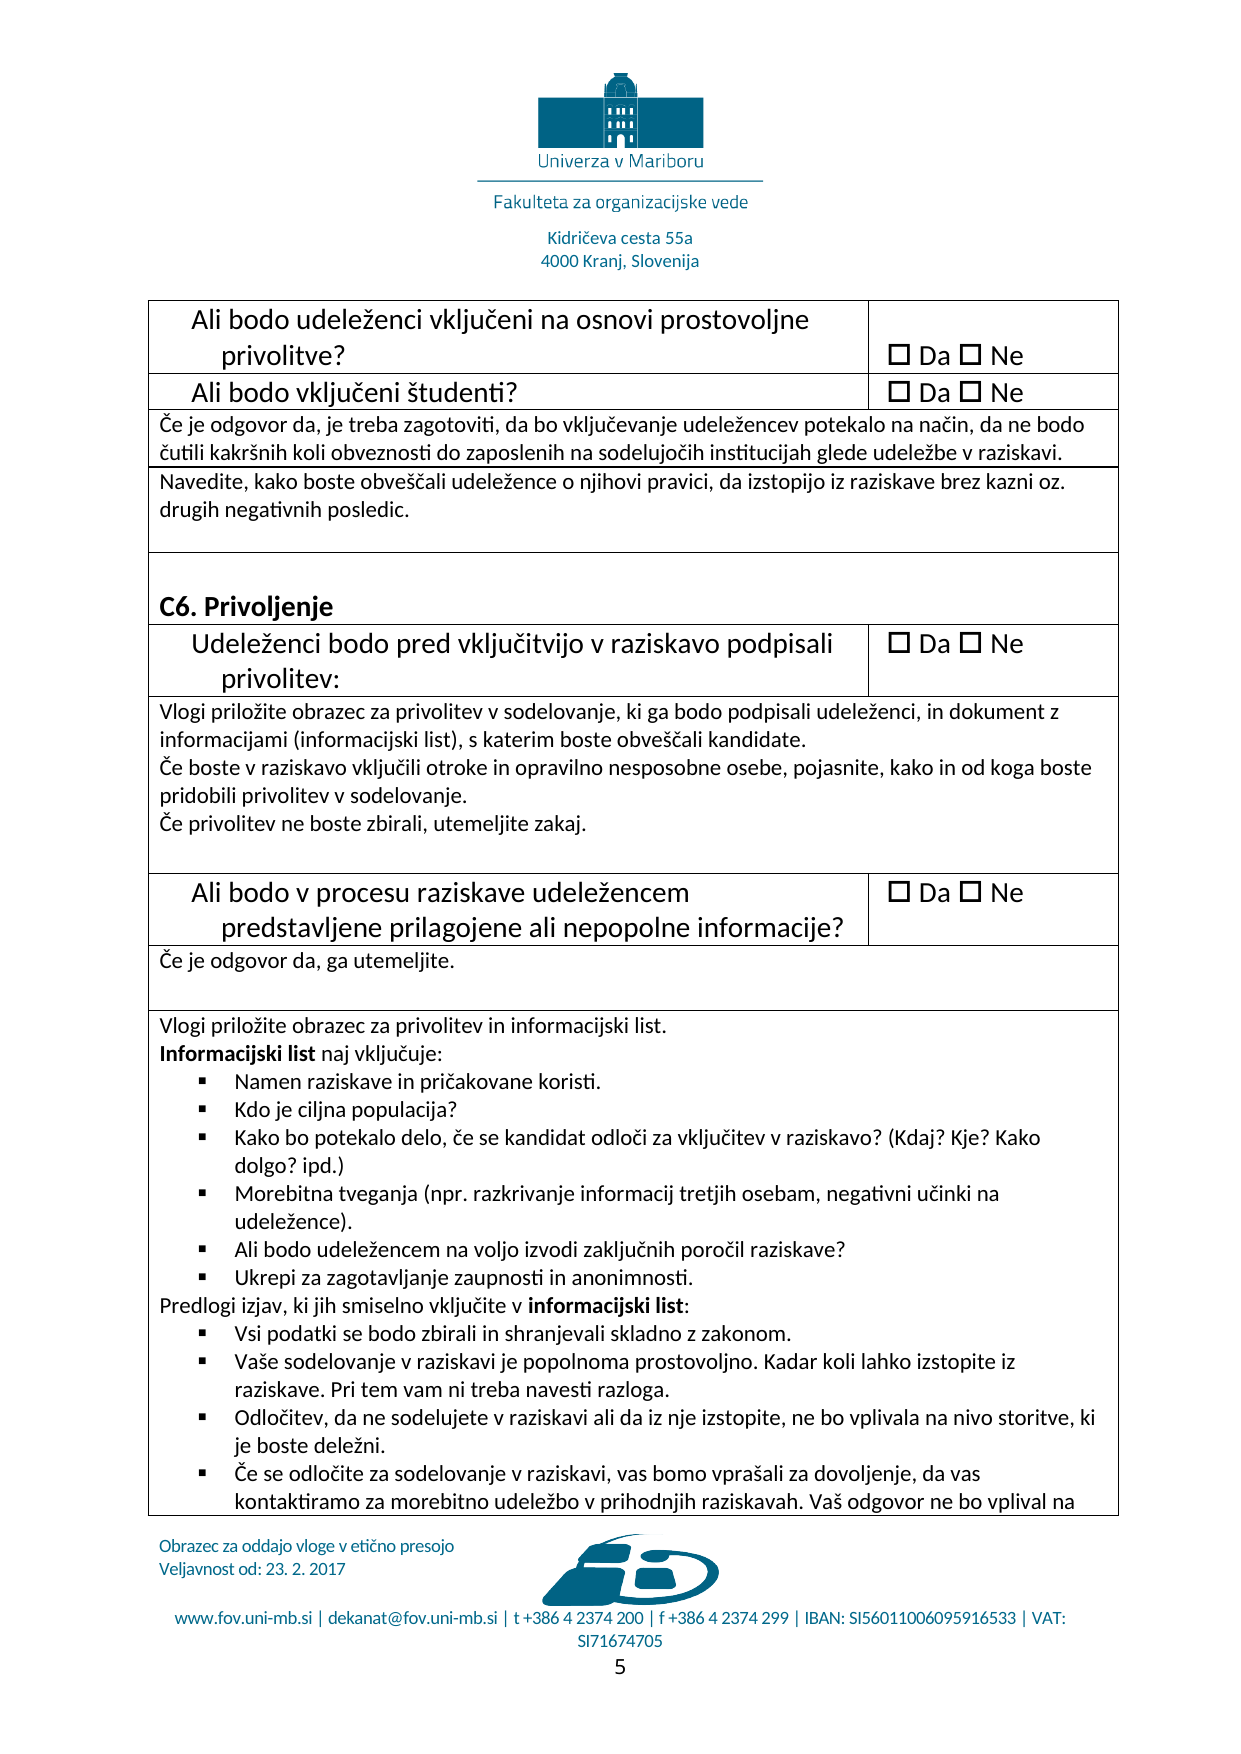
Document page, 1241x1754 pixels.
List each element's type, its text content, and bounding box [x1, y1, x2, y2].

picture [228, 1563, 234, 1572]
table_cell Ali bodo v procesu raziskave udeležencem predstavljene prilagojene ali nepopolne informacije? [149, 874, 868, 945]
table_cell C6. Privoljenje [149, 553, 1118, 624]
picture [477, 73, 764, 212]
picture [651, 1578, 719, 1606]
table_cell Ali bodo vključeni študenti? [149, 374, 868, 409]
table_cell Da Ne [869, 374, 1118, 409]
table_cell Vlogi priložite obrazec za privolitev v sodelovanje, ki ga bodo podpisali udeleženci, in dokument z informacijami (informacijski list), s katerim boste obveščali kandidate. Če boste v raziskavo vključili otroke in opravilno nesposobne osebe, pojasnite, kako in od koga boste pridobili privolitev v sodelovanje. Če privolitev ne boste zbirali, utemeljite zakaj. [149, 697, 1118, 873]
picture [584, 1534, 719, 1597]
table_cell Da Ne [869, 874, 1118, 945]
table_cell Če je odgovor da, je treba zagotoviti, da bo vključevanje udeležencev potekalo na način, da ne bodo čutili kakršnih koli obveznosti do zaposlenih na sodelujočih institucijah glede udeležbe v raziskavi. [149, 410, 1118, 466]
table_cell Ali bodo udeleženci vključeni na osnovi prostovoljne privolitve? [149, 301, 868, 373]
table_cell Če je odgovor da, ga utemeljite. [149, 946, 1118, 1010]
picture [645, 232, 651, 241]
picture [668, 1614, 677, 1622]
table_cell Udeleženci bodo pred vključitvijo v raziskavo podpisali privolitev: [149, 625, 868, 696]
table_cell Da Ne [869, 625, 1118, 696]
picture [542, 1534, 626, 1597]
table_cell Navedite, kako boste obveščali udeležence o njihovi pravici, da izstopijo iz raziskave brez kazni oz. drugih negativnih posledic. [149, 468, 1118, 552]
picture [513, 1612, 519, 1621]
picture [809, 1612, 816, 1624]
table_cell Da Ne [869, 301, 1118, 373]
